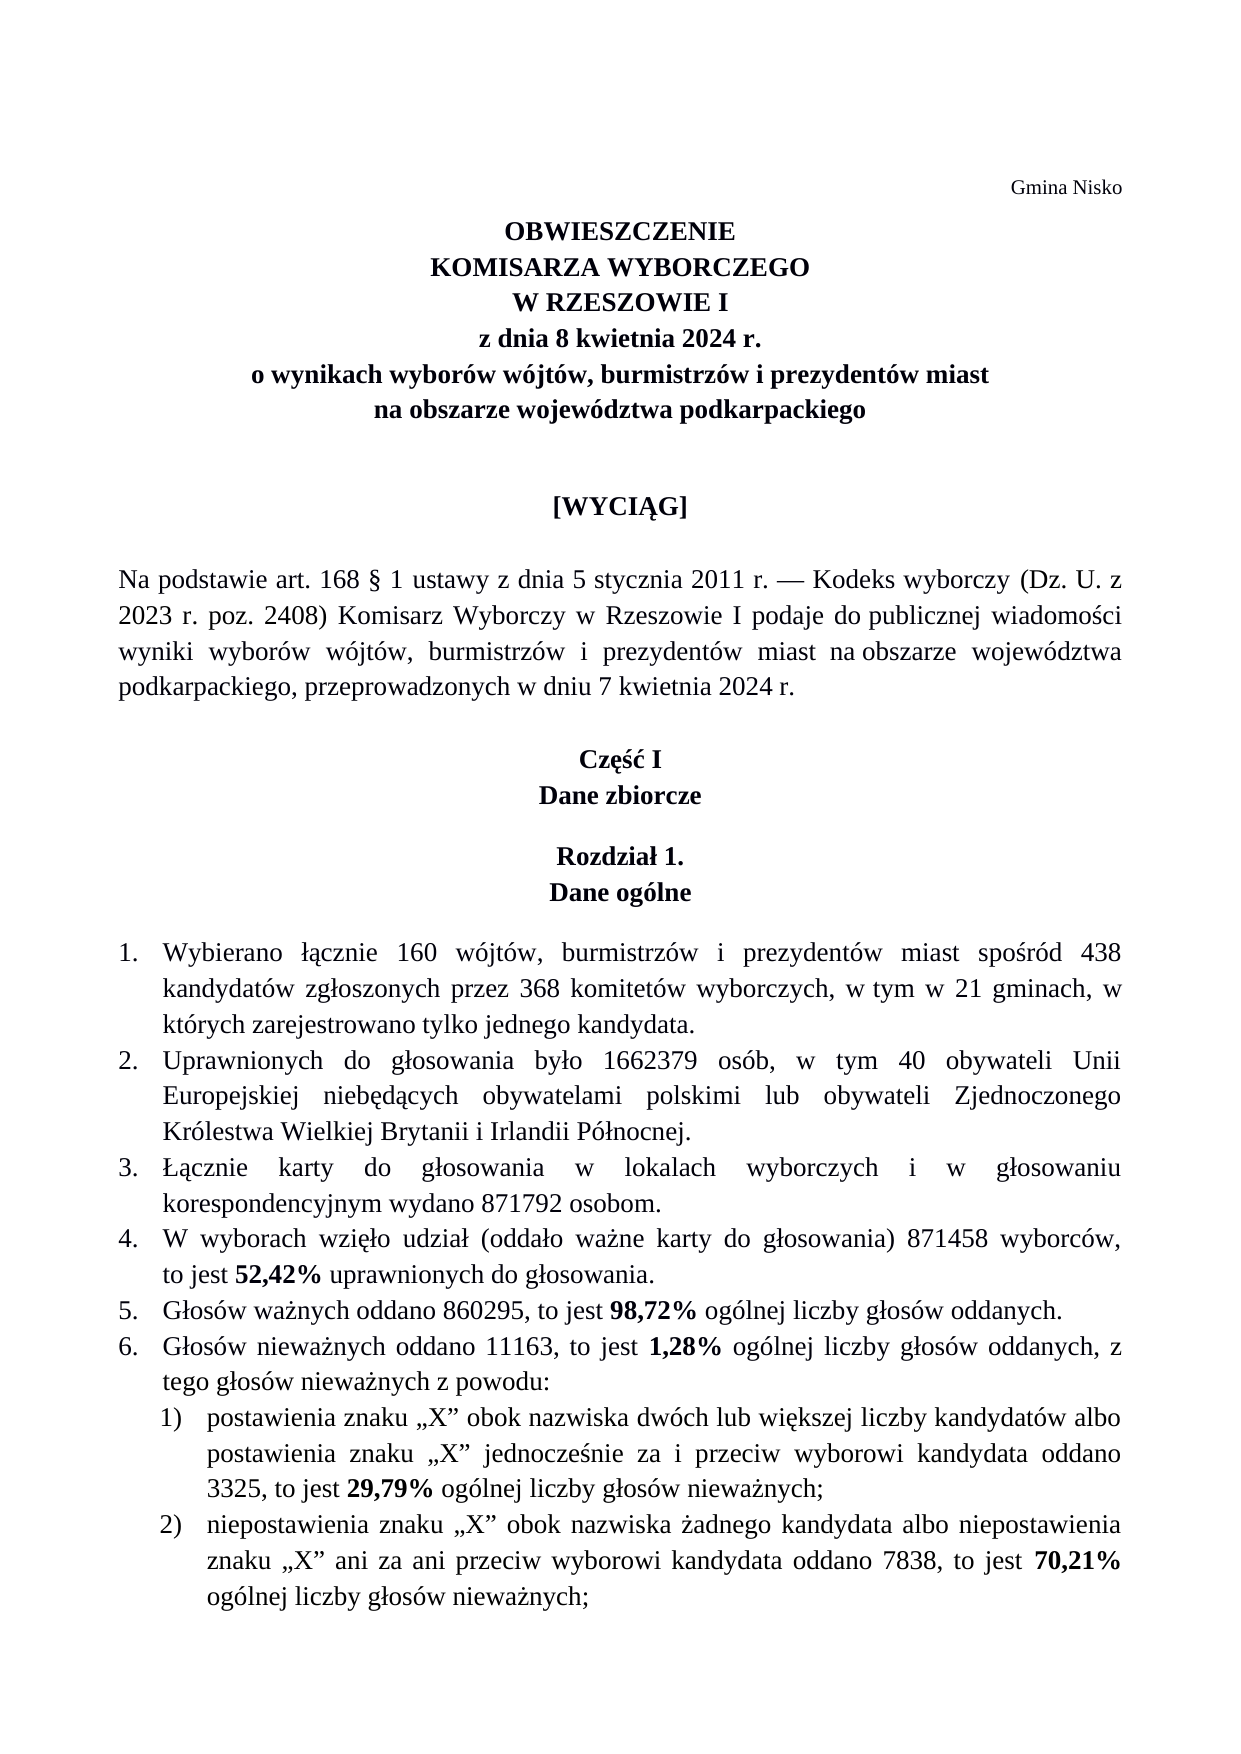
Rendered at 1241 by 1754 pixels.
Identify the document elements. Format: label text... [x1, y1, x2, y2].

title [WYCIĄG] [118, 490, 1122, 521]
text 2. Uprawnionych do głosowania było 1662379 osób, w tym 40 obywateli Unii Europejskiej niebędących obywatelami polskimi lub obywateli Zjednoczonego Królestwa Wielkiej Brytanii i Irlandii Północnej. [118, 1044, 1122, 1146]
title OBWIESZCZENIE KOMISARZA WYBORCZEGO W RZESZOWIE I z dnia 8 kwietnia 2024 r. o wynikach wyborów wójtów, burmistrzów i prezydentów miast na obszarze województwa podkarpackiego [118, 215, 1122, 425]
text 5. Głosów ważnych oddano 860295, to jest 98,72% ogólnej liczby głosów oddanych. [118, 1294, 1122, 1325]
text 4. W wyborach wzięło udział (oddało ważne karty do głosowania) 871458 wyborców, to jest 52,42% uprawnionych do głosowania. [118, 1222, 1122, 1289]
text 1) postawienia znaku „X” obok nazwiska dwóch lub większej liczby kandydatów albo postawienia znaku „X” jednocześnie za i przeciw wyborowi kandydata oddano 3325, to jest 29,79% ogólnej liczby głosów nieważnych; [159, 1401, 1122, 1504]
text 6. Głosów nieważnych oddano 11163, to jest 1,28% ogólnej liczby głosów oddanych, z tego głosów nieważnych z powodu: [118, 1329, 1122, 1396]
text Gmina Nisko [118, 175, 1122, 199]
text 2) niepostawienia znaku „X” obok nazwiska żadnego kandydata albo niepostawienia znaku „X” ani za ani przeciw wyborowi kandydata oddano 7838, to jest 70,21% ogólnej liczby głosów nieważnych; [159, 1508, 1122, 1611]
text Na podstawie art. 168 § 1 ustawy z dnia 5 stycznia 2011 r. — Kodeks wyborczy (Dz. U. z 2023 r. poz. 2408) Komisarz Wyborczy w Rzeszowie I podaje do publicznej wiadomości wyniki wyborów wójtów, burmistrzów i prezydentów miast na obszarze województwa podkarpackiego, przeprowadzonych w dniu 7 kwietnia 2024 r. [118, 563, 1122, 702]
subtitle Część I Dane zbiorcze [118, 744, 1122, 811]
text Rozdział 1. Dane ogólne [118, 840, 1122, 907]
text 3. Łącznie karty do głosowania w lokalach wyborczych i w głosowaniu korespondencyjnym wydano 871792 osobom. [118, 1151, 1122, 1218]
text 1. Wybierano łącznie 160 wójtów, burmistrzów i prezydentów miast spośród 438 kandydatów zgłoszonych przez 368 komitetów wyborczych, w tym w 21 gminach, w których zarejestrowano tylko jednego kandydata. [118, 937, 1122, 1039]
